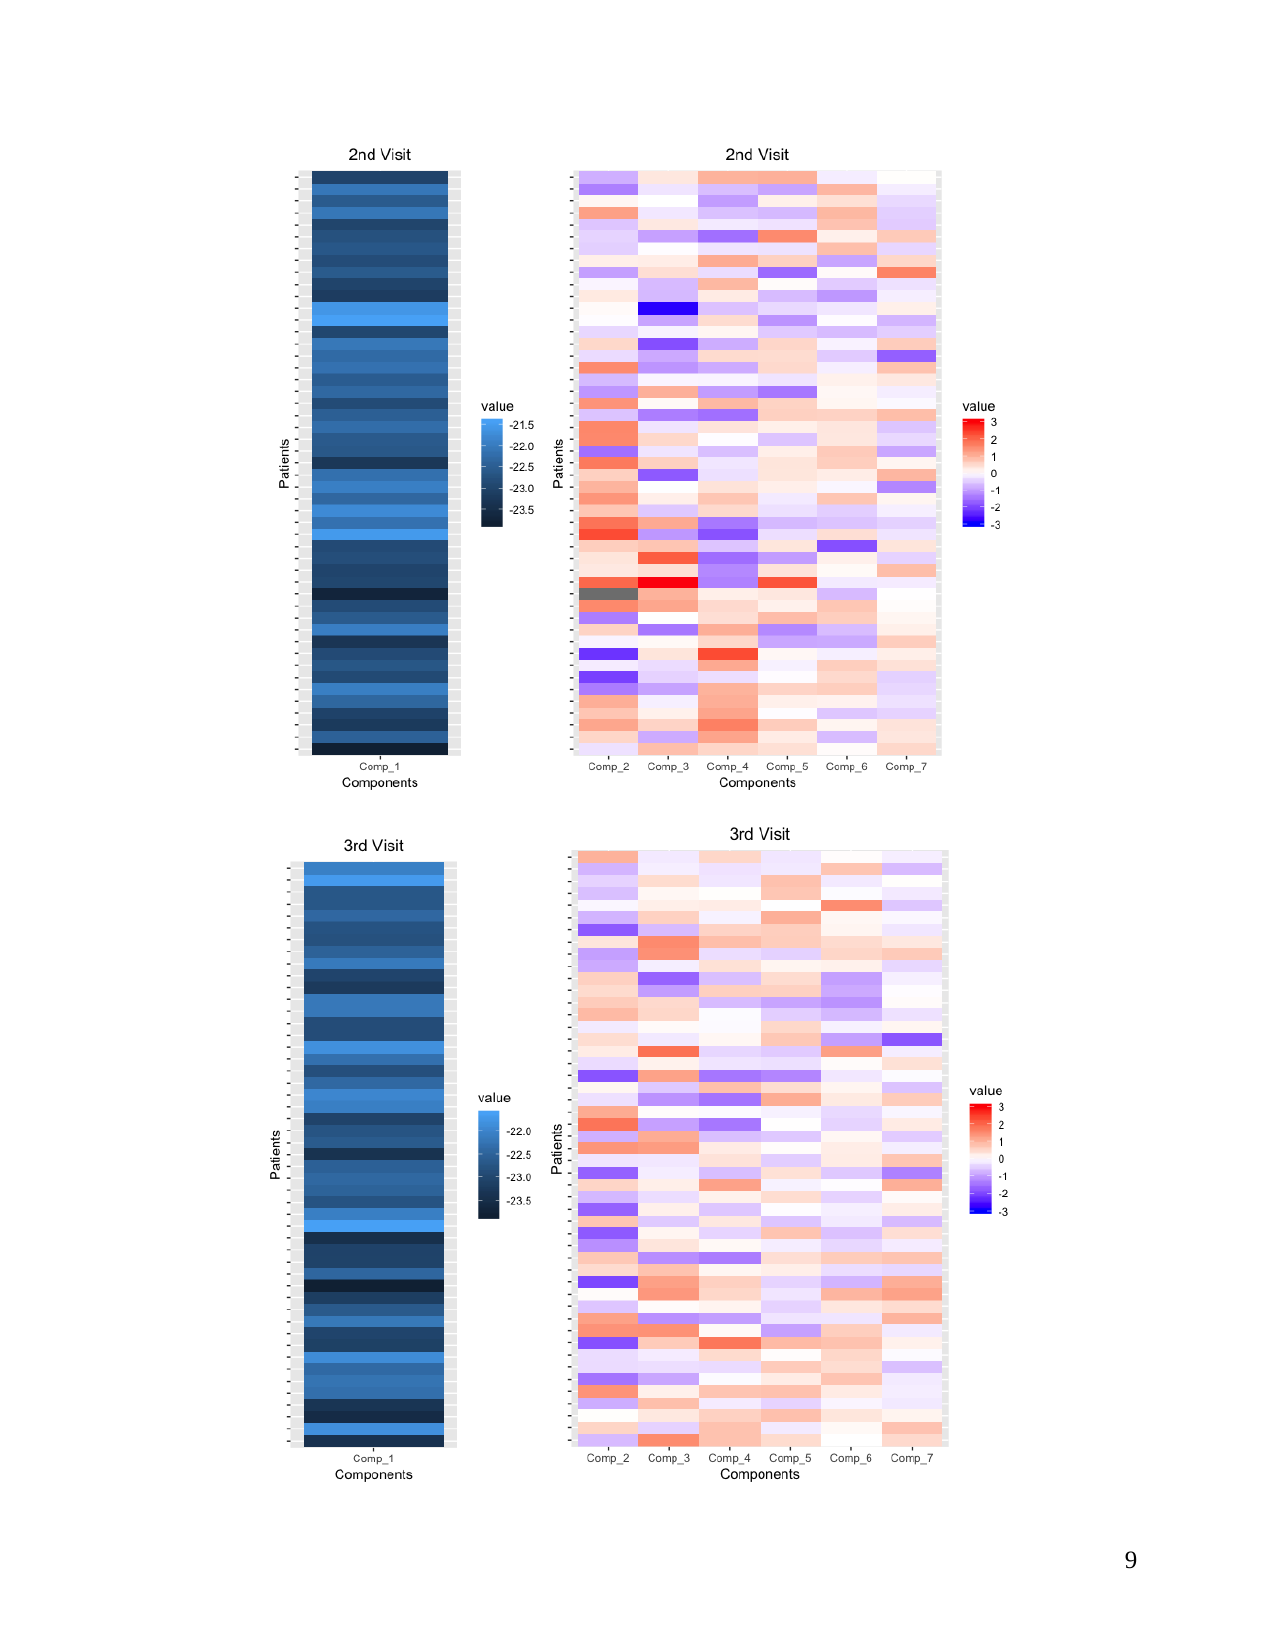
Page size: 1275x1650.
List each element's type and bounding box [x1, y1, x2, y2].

picture [263, 820, 1022, 1488]
picture [272, 141, 1014, 796]
